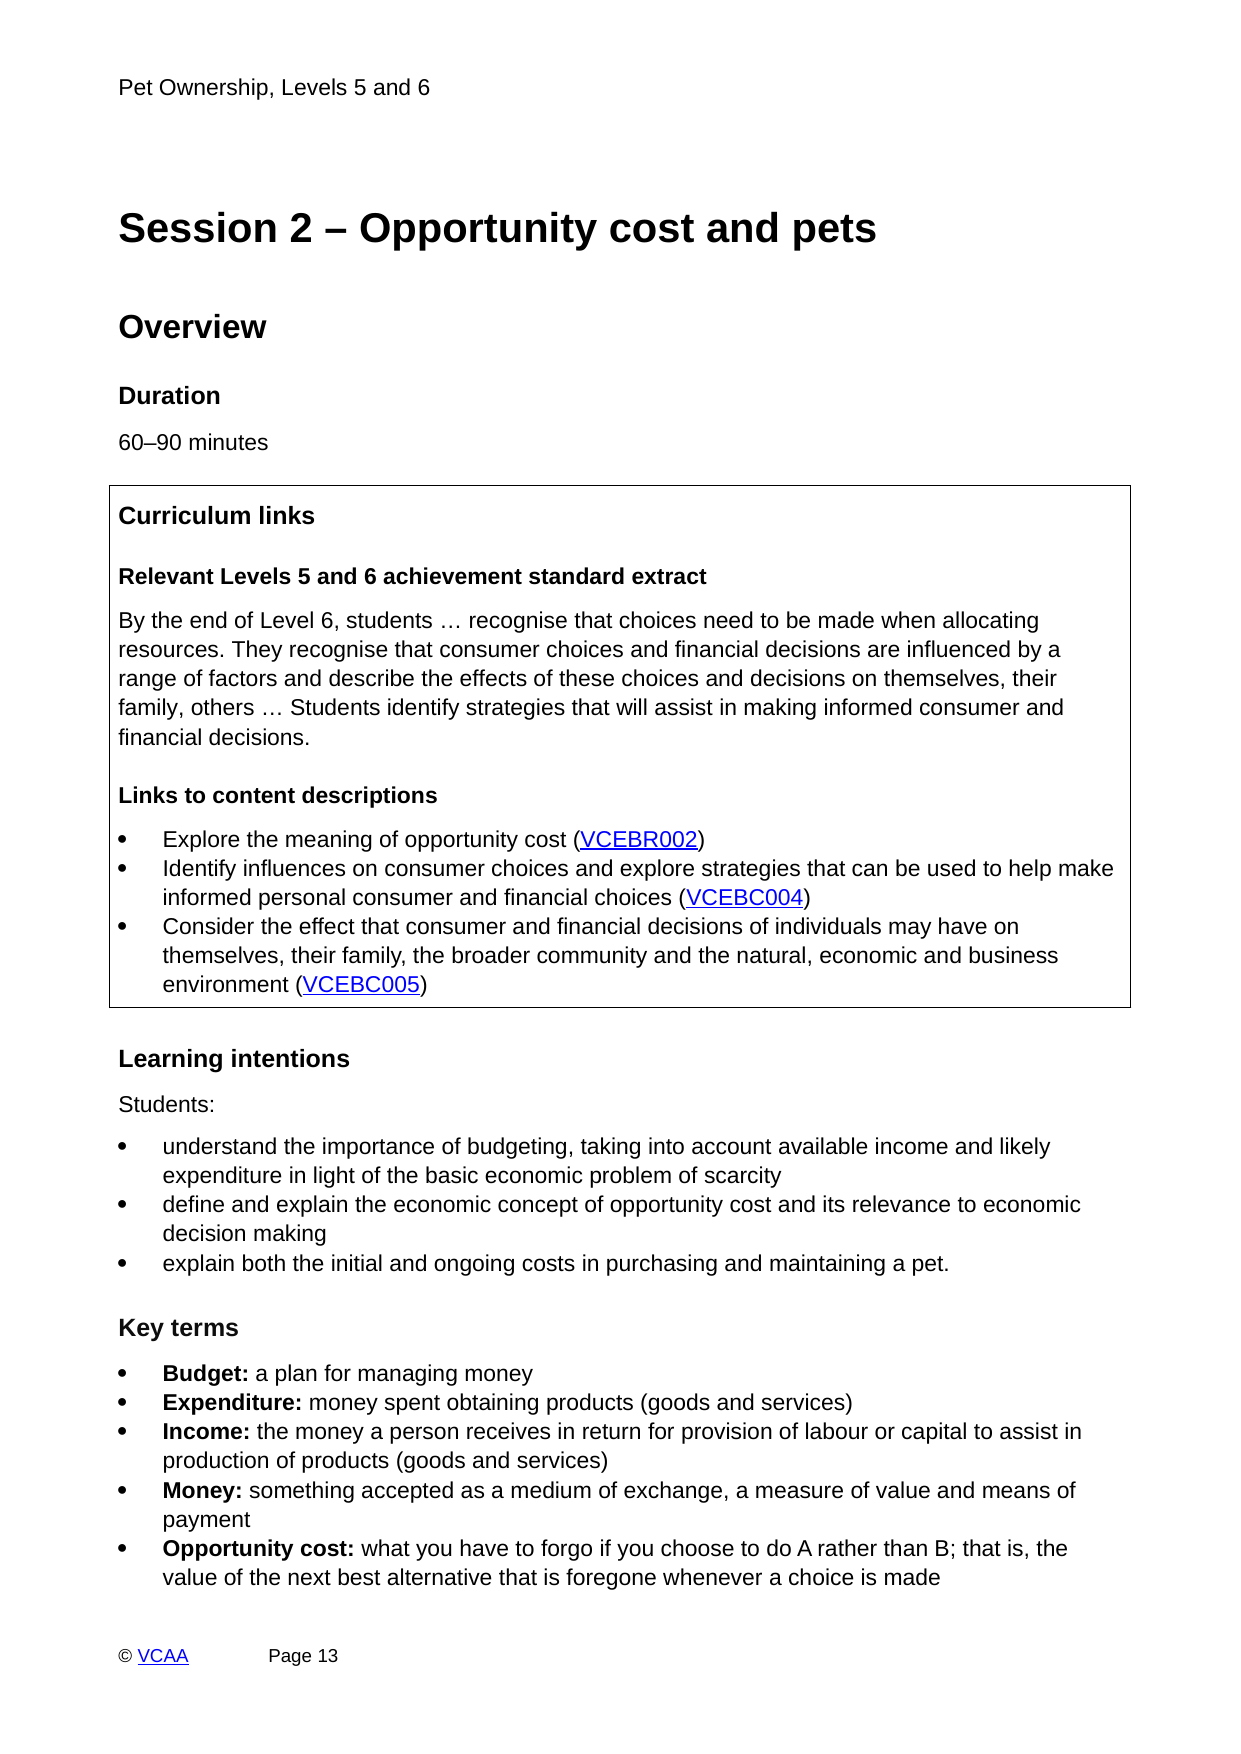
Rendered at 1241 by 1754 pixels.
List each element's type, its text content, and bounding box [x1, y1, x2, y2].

text 60–90 minutes [118, 427, 1122, 456]
text Expenditure: money spent obtaining products (goods and services) [118, 1387, 1122, 1416]
subtitle Curriculum links [110, 486, 1130, 532]
subtitle Learning intentions [118, 1037, 1122, 1075]
text understand the importance of budgeting, taking into account available income and likely expenditure in light of the basic economic problem of scarcity [118, 1131, 1122, 1189]
text define and explain the economic concept of opportunity cost and its relevance to economic decision making [118, 1189, 1122, 1248]
text Opportunity cost: what you have to forgo if you choose to do A rather than B; that is, the value of the next best alternative that is foregone whenever a choice is made [118, 1533, 1122, 1591]
subtitle Relevant Levels 5 and 6 achievement standard extract [110, 552, 1130, 590]
text explain both the initial and ongoing costs in purchasing and maintaining a pet. [118, 1248, 1122, 1277]
subtitle Overview [118, 308, 1122, 346]
list Explore the meaning of opportunity cost (VCEBR002) [110, 814, 1130, 853]
subtitle Duration [118, 375, 1122, 412]
text Income: the money a person receives in return for provision of labour or capital to assist in production of products (goods and services) [118, 1416, 1122, 1475]
list Consider the effect that consumer and financial decisions of individuals may have on themselves, their family, the broader community and the natural, economic and business environment (VCEBC005) [110, 902, 1130, 1007]
text By the end of Level 6, students … recognise that choices need to be made when allocating resources. They recognise that consumer choices and financial decisions are influenced by a range of factors and describe the effects of these choices and decisions on themselves, their family, others … Students identify strategies that will assist in making informed consumer and financial decisions. [110, 596, 1130, 751]
text Budget: a plan for managing money [118, 1358, 1122, 1387]
subtitle Key terms [118, 1306, 1122, 1343]
subtitle Session 2 – Opportunity cost and pets [118, 203, 1122, 251]
subtitle Links to content descriptions [110, 771, 1130, 809]
text Money: something accepted as a medium of exchange, a measure of value and means of payment [118, 1475, 1122, 1533]
text Students: [118, 1089, 1122, 1118]
list Identify influences on consumer choices and explore strategies that can be used to help make informed personal consumer and financial choices (VCEBC004) [118, 853, 1122, 902]
